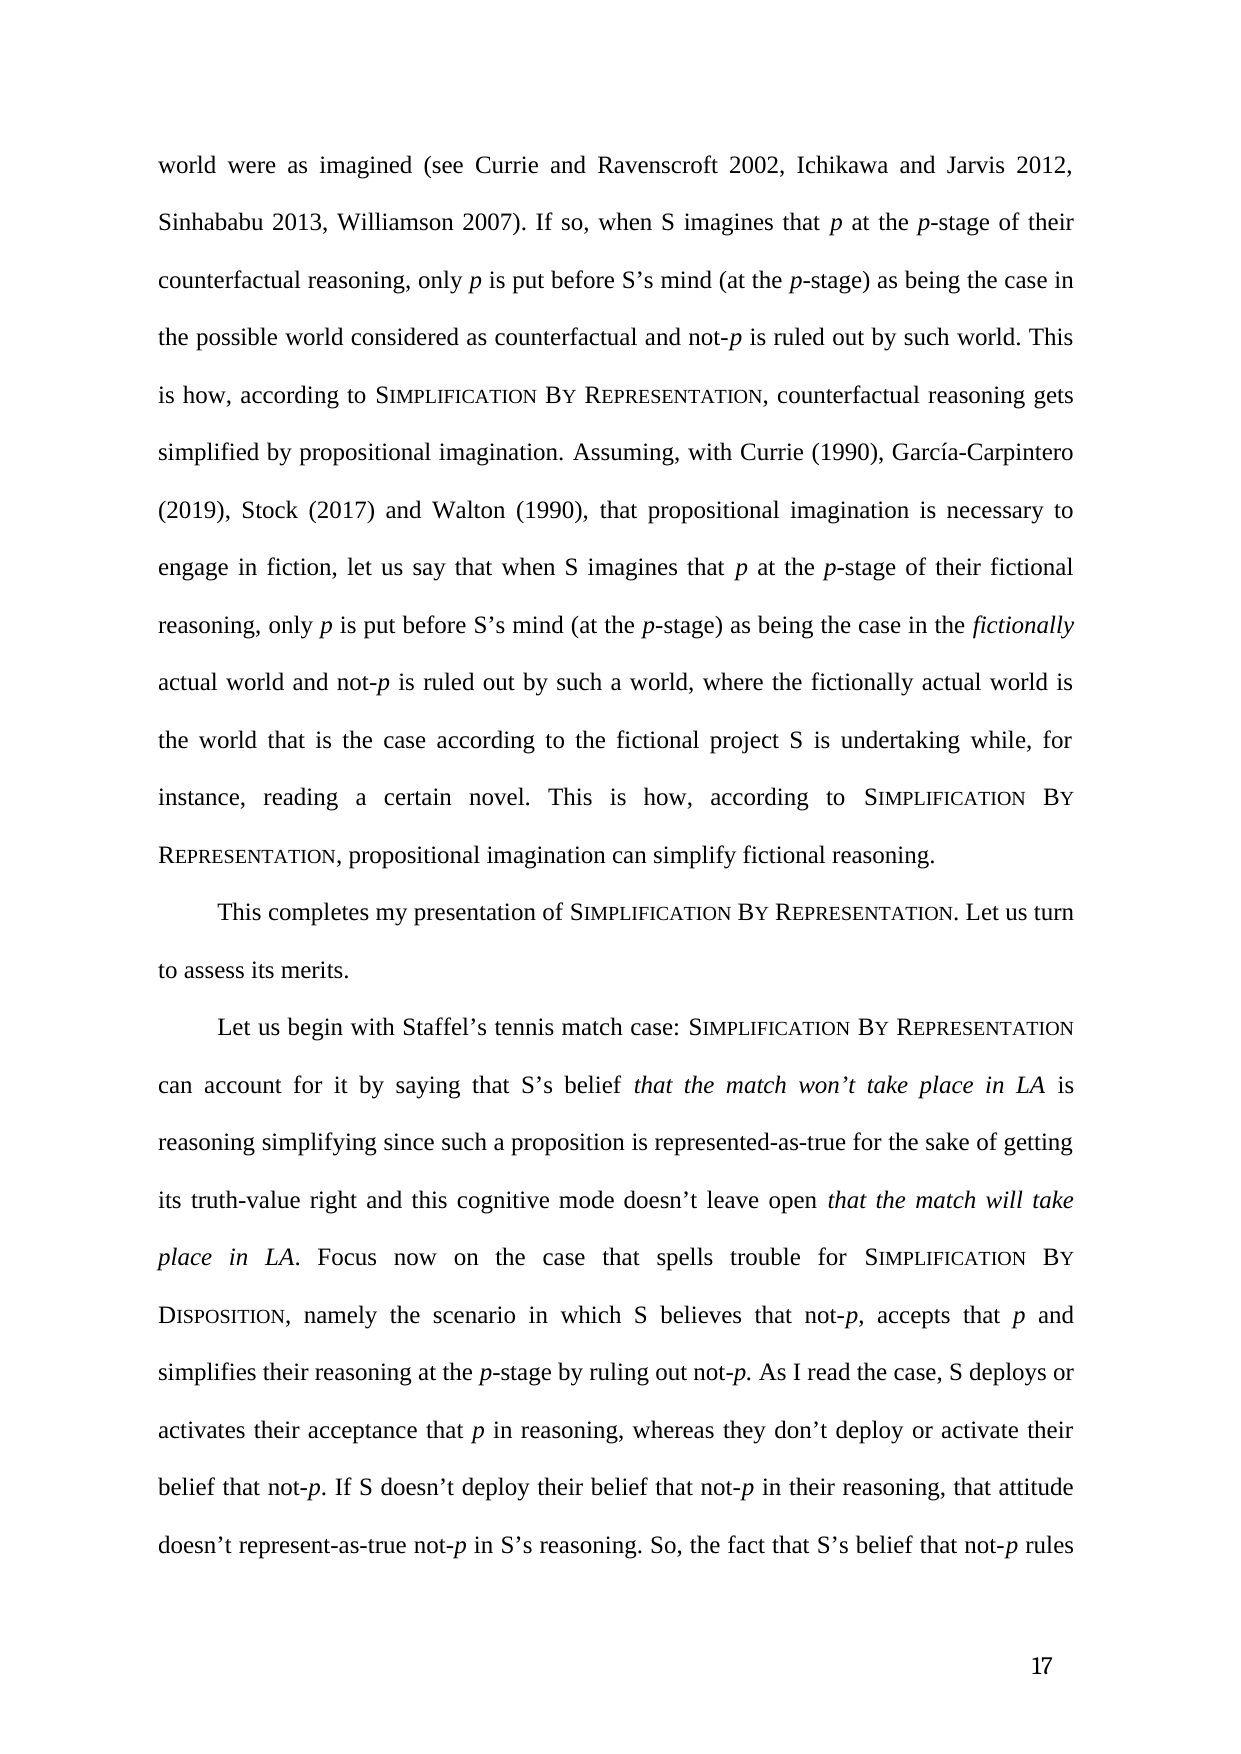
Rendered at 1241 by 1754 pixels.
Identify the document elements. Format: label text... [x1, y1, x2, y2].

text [158, 150, 1074, 869]
text This completes my presentation of Simplification By Representation. Let us turn to assess its merits. [158, 897, 1074, 984]
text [158, 1012, 1074, 1559]
